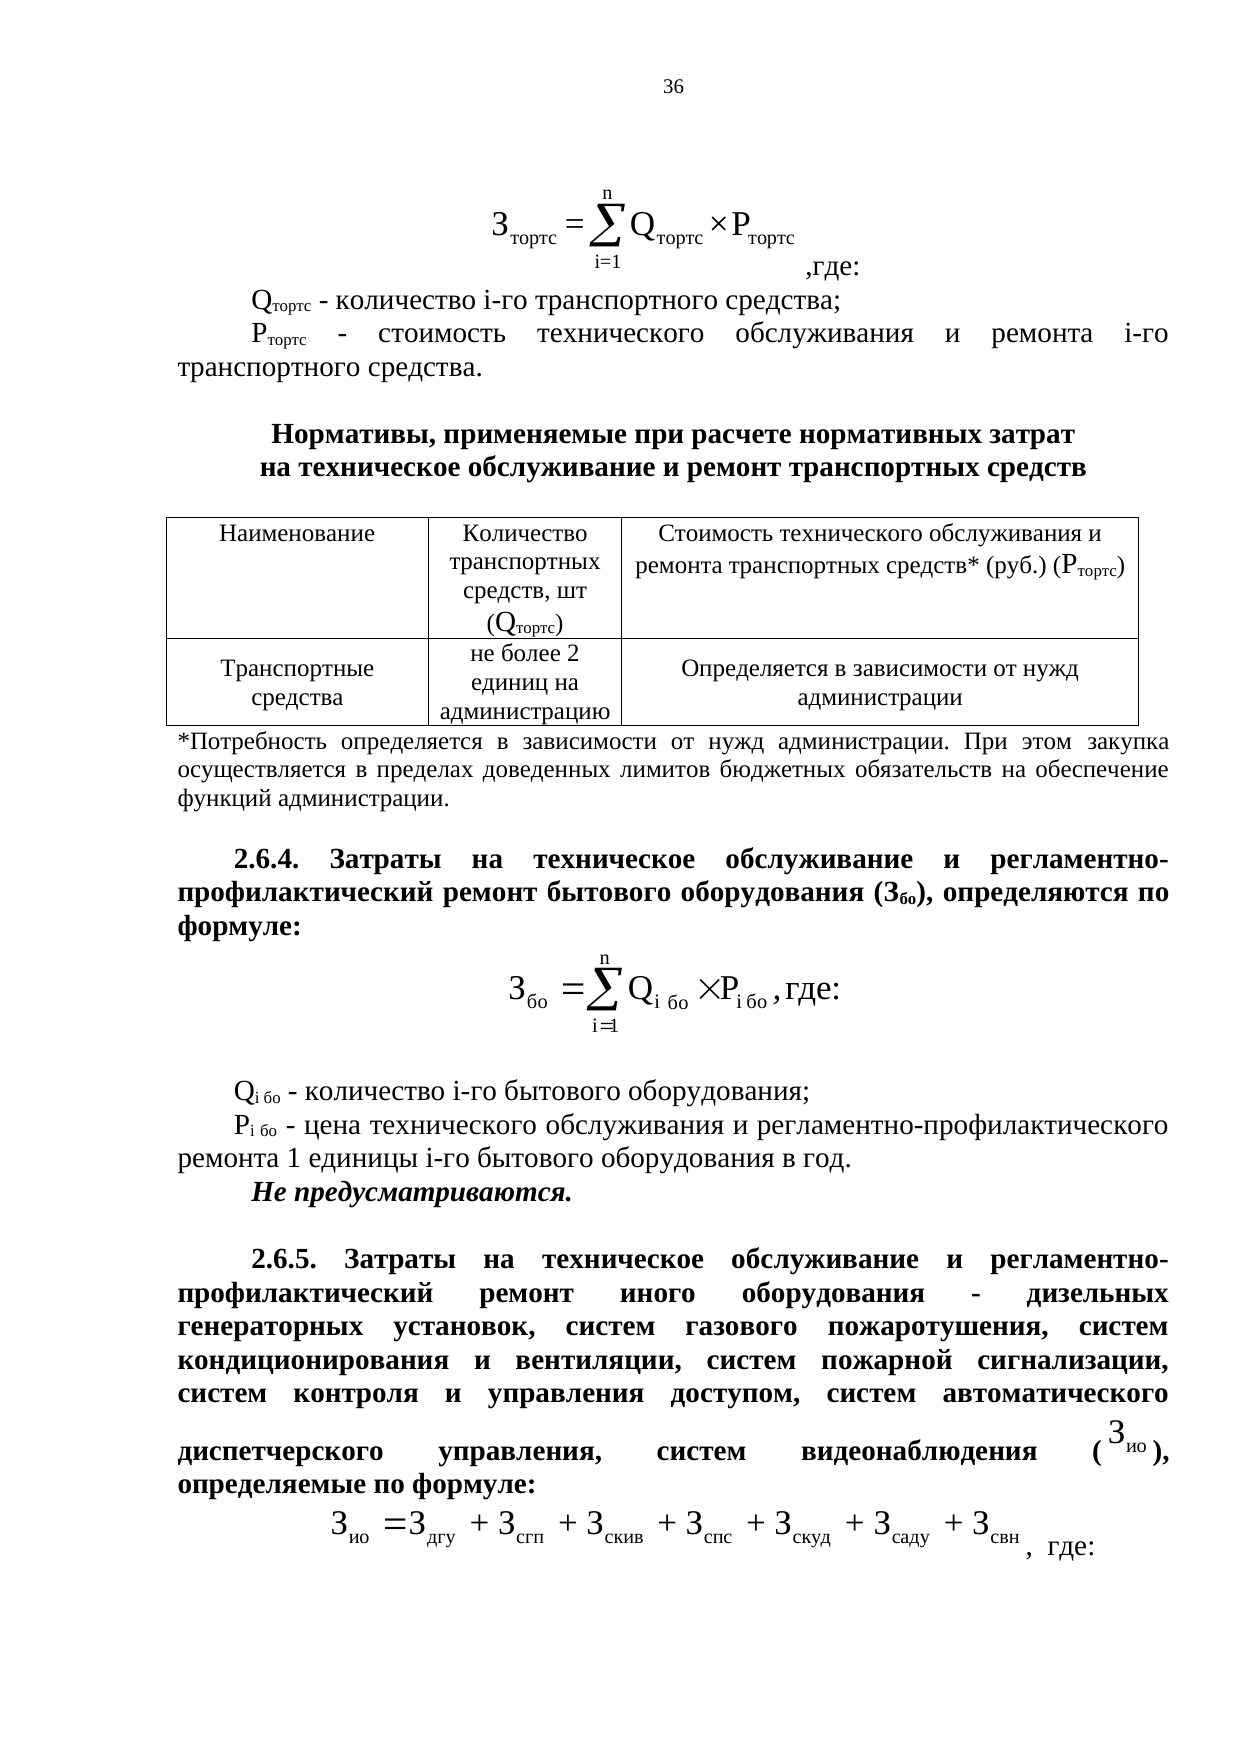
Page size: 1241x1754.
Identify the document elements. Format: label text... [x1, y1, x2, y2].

table_cell Определяется в зависимости от нужд администрации [622, 639, 1138, 725]
text Нормативы, применяемые при расчете нормативных затрат [177, 416, 1169, 449]
text ,где: [177, 177, 1169, 282]
table_cell не более 2 единиц на администрацию [429, 639, 621, 725]
text Pтортс - стоимость технического обслуживания и ремонта i-го транспортного средства. [177, 315, 1169, 382]
text Qтортс - количество i-го транспортного средства; [177, 282, 1169, 315]
table_cell Транспортные средства [167, 639, 428, 725]
table_header Количество транспортных средств, шт (Qтортс) [429, 518, 621, 637]
text , где: [177, 1500, 1169, 1561]
text 2.6.5. Затраты на техническое обслуживание и регламентно-профилактический ремонт иного оборудования - дизельных генераторных установок, систем газового пожаротушения, систем кондиционирования и вентиляции, систем пожарной сигнализации, систем контроля и управления доступом, систем автоматического диспетчерского управления, систем видеонаблюдения (), определяемые по формуле: [177, 1241, 1169, 1500]
text на техническое обслуживание и ремонт транспортных средств [177, 449, 1169, 483]
text Qi бо - количество i-го бытового оборудования; [177, 1073, 1169, 1107]
text *Потребность определяется в зависимости от нужд администрации. При этом закупка осуществляется в пределах доведенных лимитов бюджетных обязательств на обеспечение функций администрации. [177, 726, 1169, 812]
text Не предусматриваются. [177, 1174, 1169, 1208]
table_header Наименование [167, 518, 428, 637]
text 2.6.4. Затраты на техническое обслуживание и регламентно-профилактический ремонт бытового оборудования (Збо), определяются по формуле: [177, 841, 1169, 941]
text Pi бо - цена технического обслуживания и регламентно-профилактического ремонта 1 единицы i-го бытового оборудования в год. [177, 1107, 1169, 1174]
table_header Стоимость технического обслуживания и ремонта транспортных средств* (руб.) (Pтортс) [622, 518, 1138, 637]
